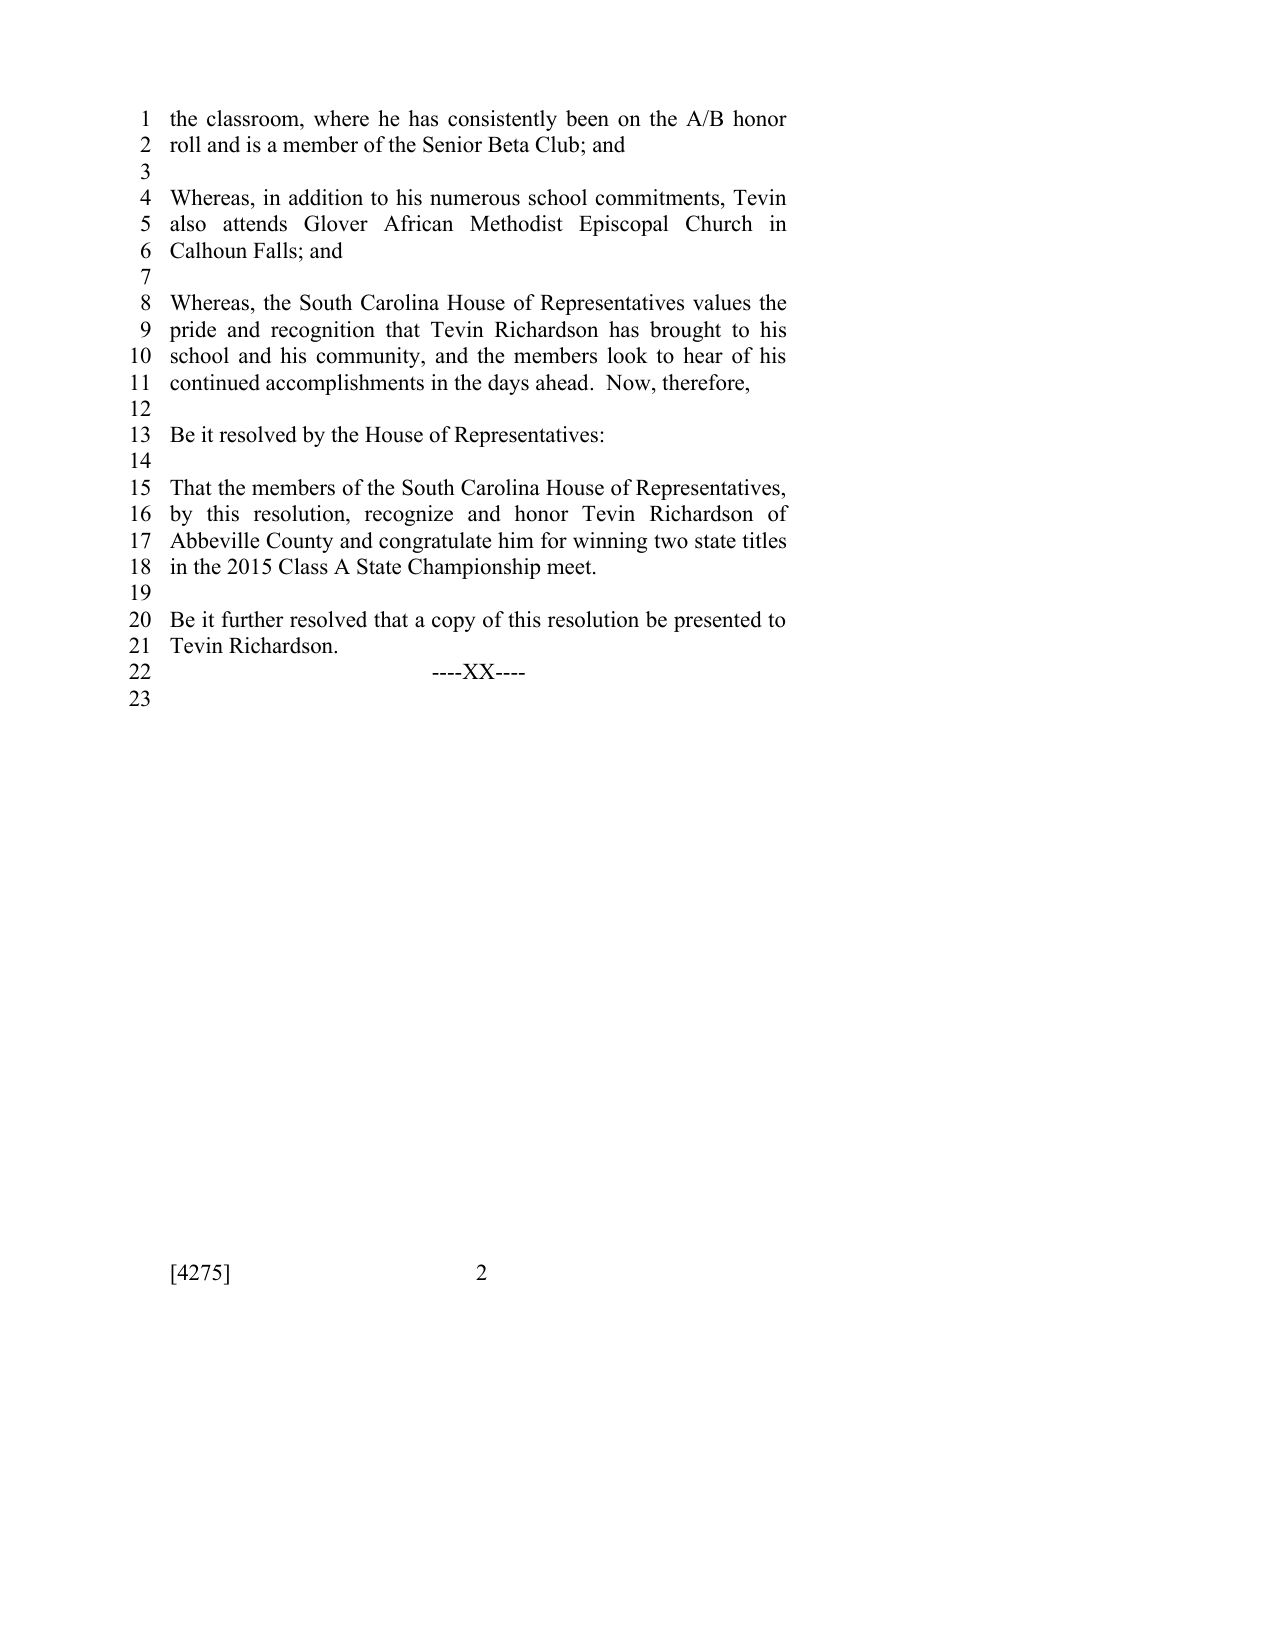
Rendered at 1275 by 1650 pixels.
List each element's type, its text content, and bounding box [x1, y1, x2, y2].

text ----XX---- [169, 658, 787, 685]
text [169, 105, 787, 158]
text Whereas, in addition to his numerous school commitments, Tevin also attends Glover African Methodist Episcopal Church in Calhoun Falls; and [169, 184, 787, 263]
text Be it further resolved that a copy of this resolution be presented to Tevin Richardson. [169, 606, 787, 658]
text Whereas, the South Carolina House of Representatives values the pride and recognition that Tevin Richardson has brought to his school and his community, and the members look to hear of his continued accomplishments in the days ahead. Now, therefore, [169, 289, 787, 395]
text That the members of the South Carolina House of Representatives, by this resolution, recognize and honor Tevin Richardson of Abbeville County and congratulate him for winning two state titles in the 2015 Class A State Championship meet. [169, 474, 787, 579]
text Be it resolved by the House of Representatives: [169, 421, 787, 448]
